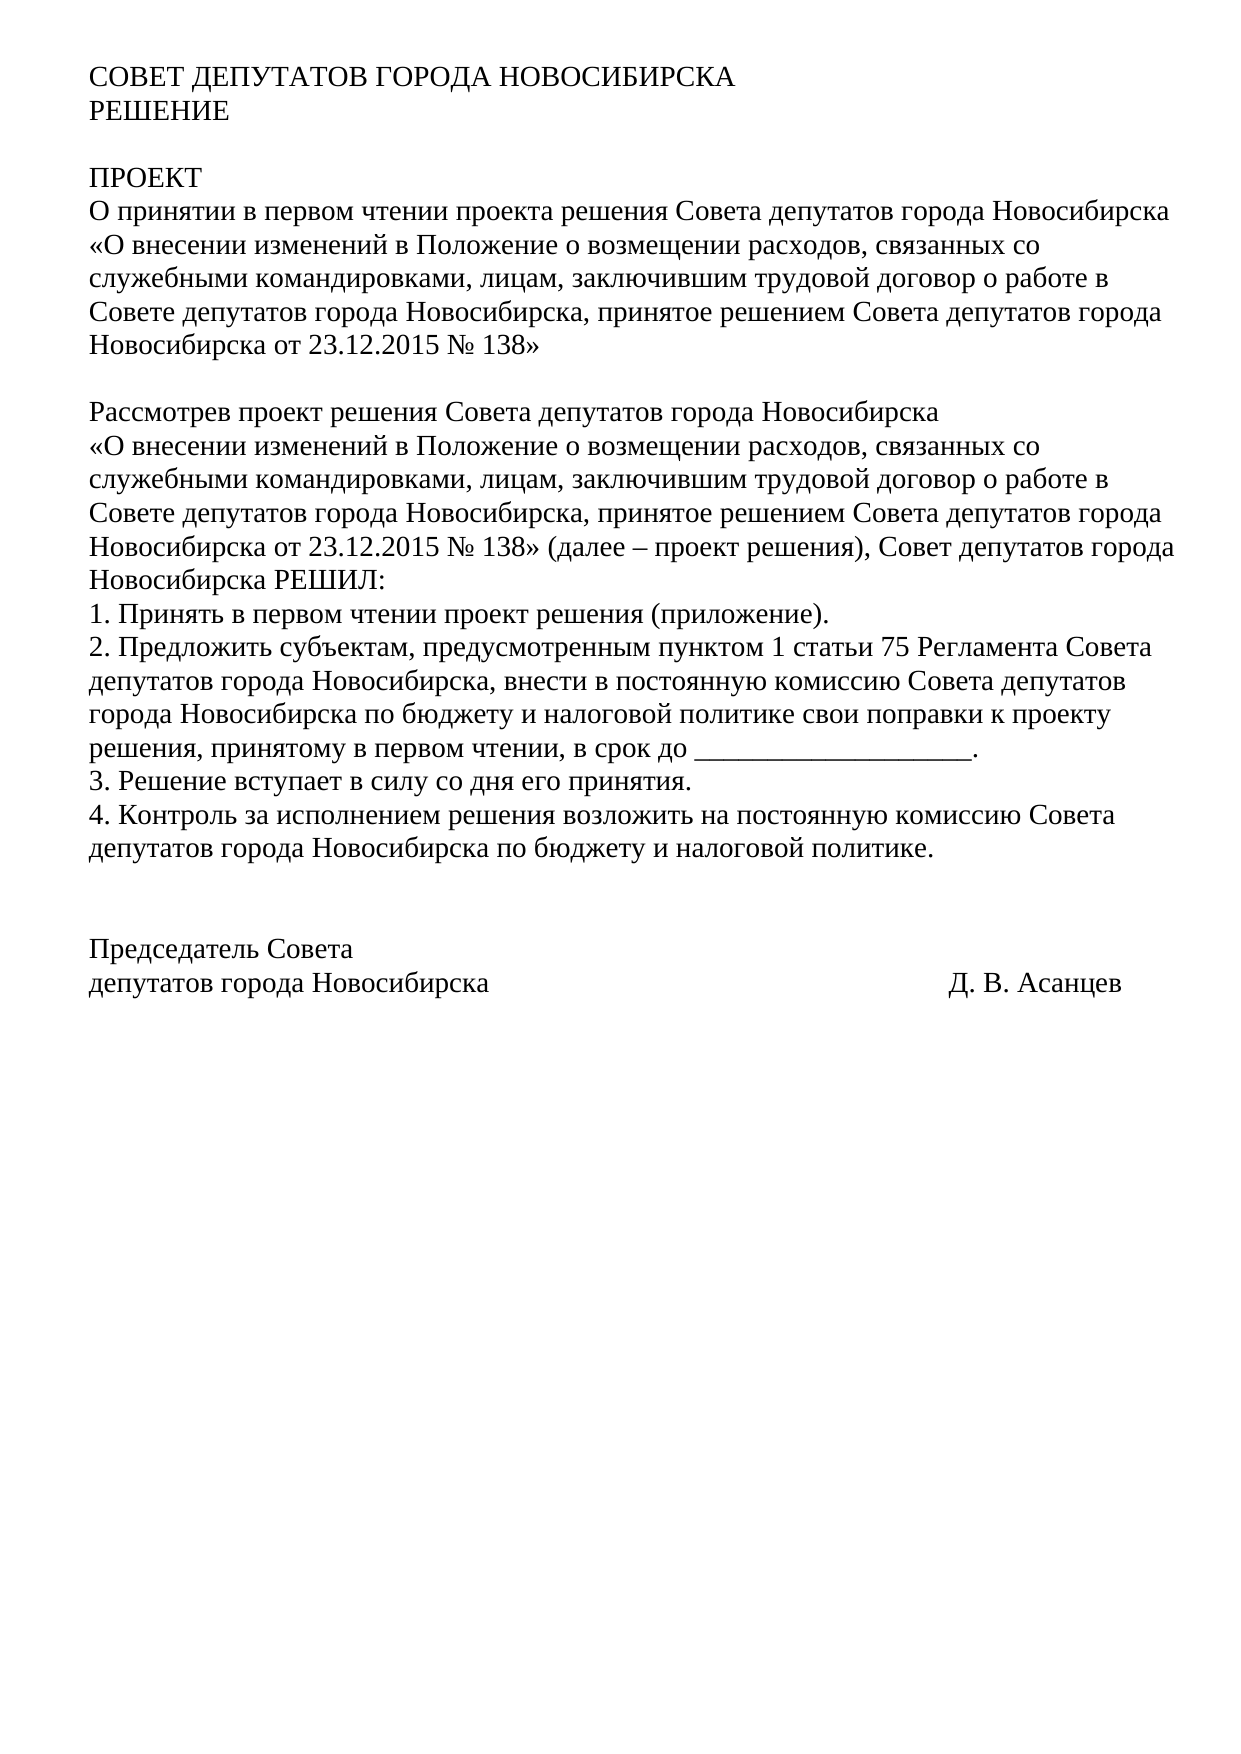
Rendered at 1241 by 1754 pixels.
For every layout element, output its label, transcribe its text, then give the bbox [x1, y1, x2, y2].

text СОВЕТ ДЕПУТАТОВ ГОРОДА НОВОСИБИРСКА [89, 59, 1181, 93]
text депутатов города Новосибирска Д. В. Асанцев [89, 965, 1181, 998]
text 3. Решение вступает в силу со дня его принятия. [89, 763, 1181, 797]
text Председатель Совета [89, 931, 1181, 965]
text «О внесении изменений в Положение о возмещении расходов, связанных со служебными командировками, лицам, заключившим трудовой договор о работе в Совете депутатов города Новосибирска, принятое решением Совета депутатов города Новосибирска от 23.12.2015 № 138» (далее – проект решения), Совет депутатов города Новосибирска РЕШИЛ: [89, 428, 1181, 596]
text О принятии в первом чтении проекта решения Совета депутатов города Новосибирска «О внесении изменений в Положение о возмещении расходов, связанных со служебными командировками, лицам, заключившим трудовой договор о работе в Совете депутатов города Новосибирска, принятое решением Совета депутатов города Новосибирска от 23.12.2015 № 138» [89, 193, 1181, 361]
text ПРОЕКТ [89, 160, 1181, 193]
text Рассмотрев проект решения Совета депутатов города Новосибирска [89, 394, 1181, 428]
text 2. Предложить субъектам, предусмотренным пунктом 1 статьи 75 Регламента Совета депутатов города Новосибирска, внести в постоянную комиссию Совета депутатов города Новосибирска по бюджету и налоговой политике свои поправки к проекту решения, принятому в первом чтении, в срок до ___________________. [89, 629, 1181, 763]
text РЕШЕНИЕ [89, 93, 1181, 126]
text 1. Принять в первом чтении проект решения (приложение). [89, 596, 1181, 629]
text 4. Контроль за исполнением решения возложить на постоянную комиссию Совета депутатов города Новосибирска по бюджету и налоговой политике. [89, 797, 1181, 864]
